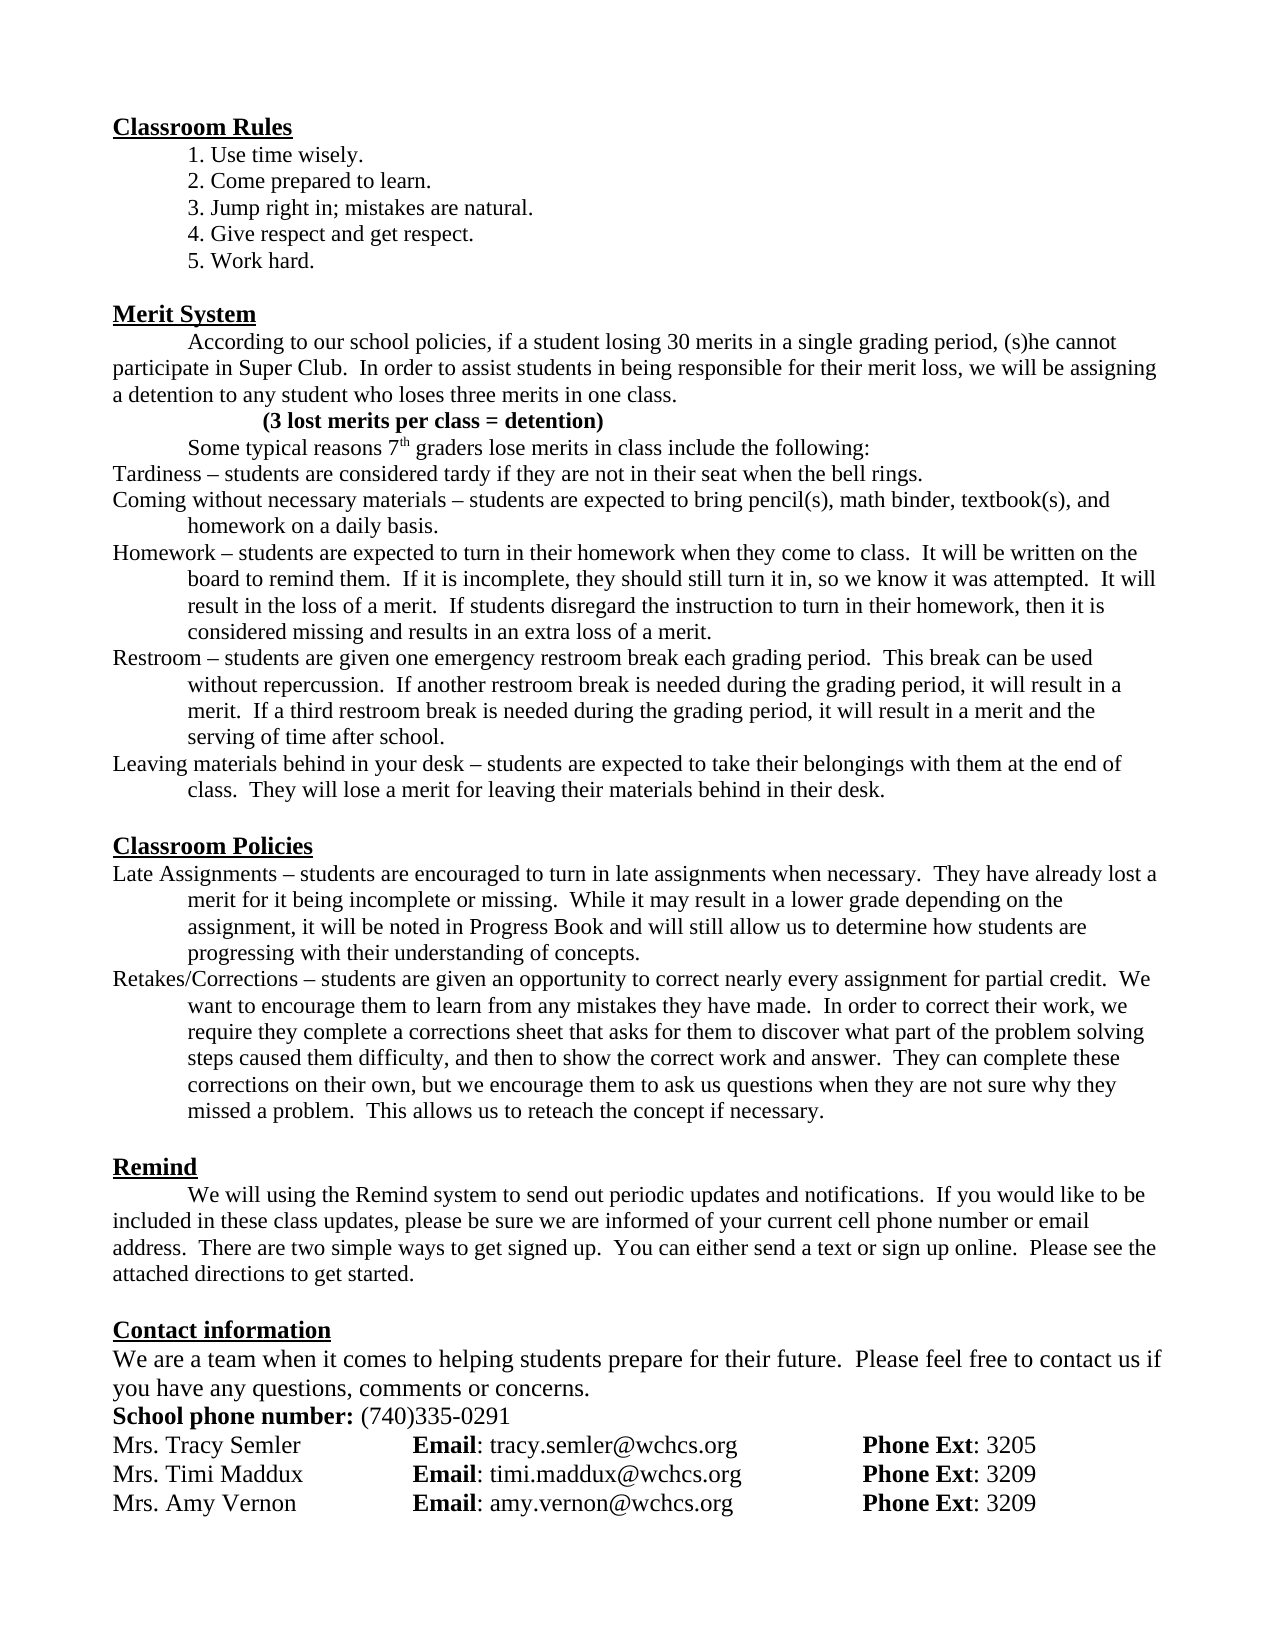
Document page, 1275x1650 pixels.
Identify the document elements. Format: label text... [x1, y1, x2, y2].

text Mrs. Amy Vernon Email: amy.vernon@wchcs.org Phone Ext: 3209 [112, 1488, 1162, 1516]
text 2. Come prepared to learn. [112, 168, 1162, 194]
text 5. Work hard. [112, 247, 1162, 273]
text 3. Jump right in; mistakes are natural. [112, 194, 1162, 220]
text 4. Give respect and get respect. [112, 220, 1162, 247]
text Mrs. Tracy Semler Email: tracy.semler@wchcs.org Phone Ext: 3205 [112, 1430, 1162, 1459]
text According to our school policies, if a student losing 30 merits in a single grading period, (s)he cannot participate in Super Club. In order to assist students in being responsible for their merit loss, we will be assigning a detention to any student who loses three merits in one class. [112, 328, 1162, 407]
text Classroom Rules [112, 112, 1162, 141]
text Homework – students are expected to turn in their homework when they come to class. It will be written on the board to remind them. If it is incomplete, they should still turn it in, so we know it was attempted. It will result in the loss of a merit. If students disregard the instruction to turn in their homework, then it is considered missing and results in an extra loss of a merit. [112, 539, 1162, 644]
text Retakes/Corrections – students are given an opportunity to correct nearly every assignment for partial credit. We want to encourage them to learn from any mistakes they have made. In order to correct their work, we require they complete a corrections sheet that asks for them to discover what part of the problem solving steps caused them difficulty, and then to show the correct work and answer. They can complete these corrections on their own, but we encourage them to ask us questions when they are not sure why they missed a problem. This allows us to reteach the concept if necessary. [112, 965, 1162, 1123]
text Remind [112, 1152, 1162, 1181]
text Classroom Policies [112, 831, 1162, 860]
text Mrs. Timi Maddux Email: timi.maddux@wchcs.org Phone Ext: 3209 [112, 1459, 1162, 1488]
text Late Assignments – students are encouraged to turn in late assignments when necessary. They have already lost a merit for it being incomplete or missing. While it may result in a lower grade depending on the assignment, it will be noted in Progress Book and will still allow us to determine how students are progressing with their understanding of concepts. [112, 860, 1162, 965]
text School phone number: (740)335-0291 [112, 1401, 1162, 1430]
text Leaving materials behind in your desk – students are expected to take their belongings with them at the end of class. They will lose a merit for leaving their materials behind in their desk. [112, 750, 1162, 802]
text Merit System [112, 299, 1162, 328]
text We are a team when it comes to helping students prepare for their future. Please feel free to contact us if you have any questions, comments or concerns. [112, 1344, 1162, 1401]
text Coming without necessary materials – students are expected to bring pencil(s), math binder, textbook(s), and homework on a daily basis. [112, 486, 1162, 539]
text 1. Use time wisely. [112, 141, 1162, 168]
text Restroom – students are given one emergency restroom break each grading period. This break can be used without repercussion. If another restroom break is needed during the grading period, it will result in a merit. If a third restroom break is needed during the grading period, it will result in a merit and the serving of time after school. [112, 644, 1162, 750]
text Tardiness – students are considered tardy if they are not in their seat when the bell rings. [112, 460, 1162, 486]
text We will using the Remind system to send out periodic updates and notifications. If you would like to be included in these class updates, please be sure we are informed of your current cell phone number or email address. There are two simple ways to get signed up. You can either send a text or sign up online. Please see the attached directions to get started. [112, 1181, 1162, 1286]
text Contact information [112, 1315, 1162, 1344]
text Some typical reasons 7th graders lose merits in class include the following: [112, 433, 1162, 460]
text (3 lost merits per class = detention) [187, 407, 1162, 433]
